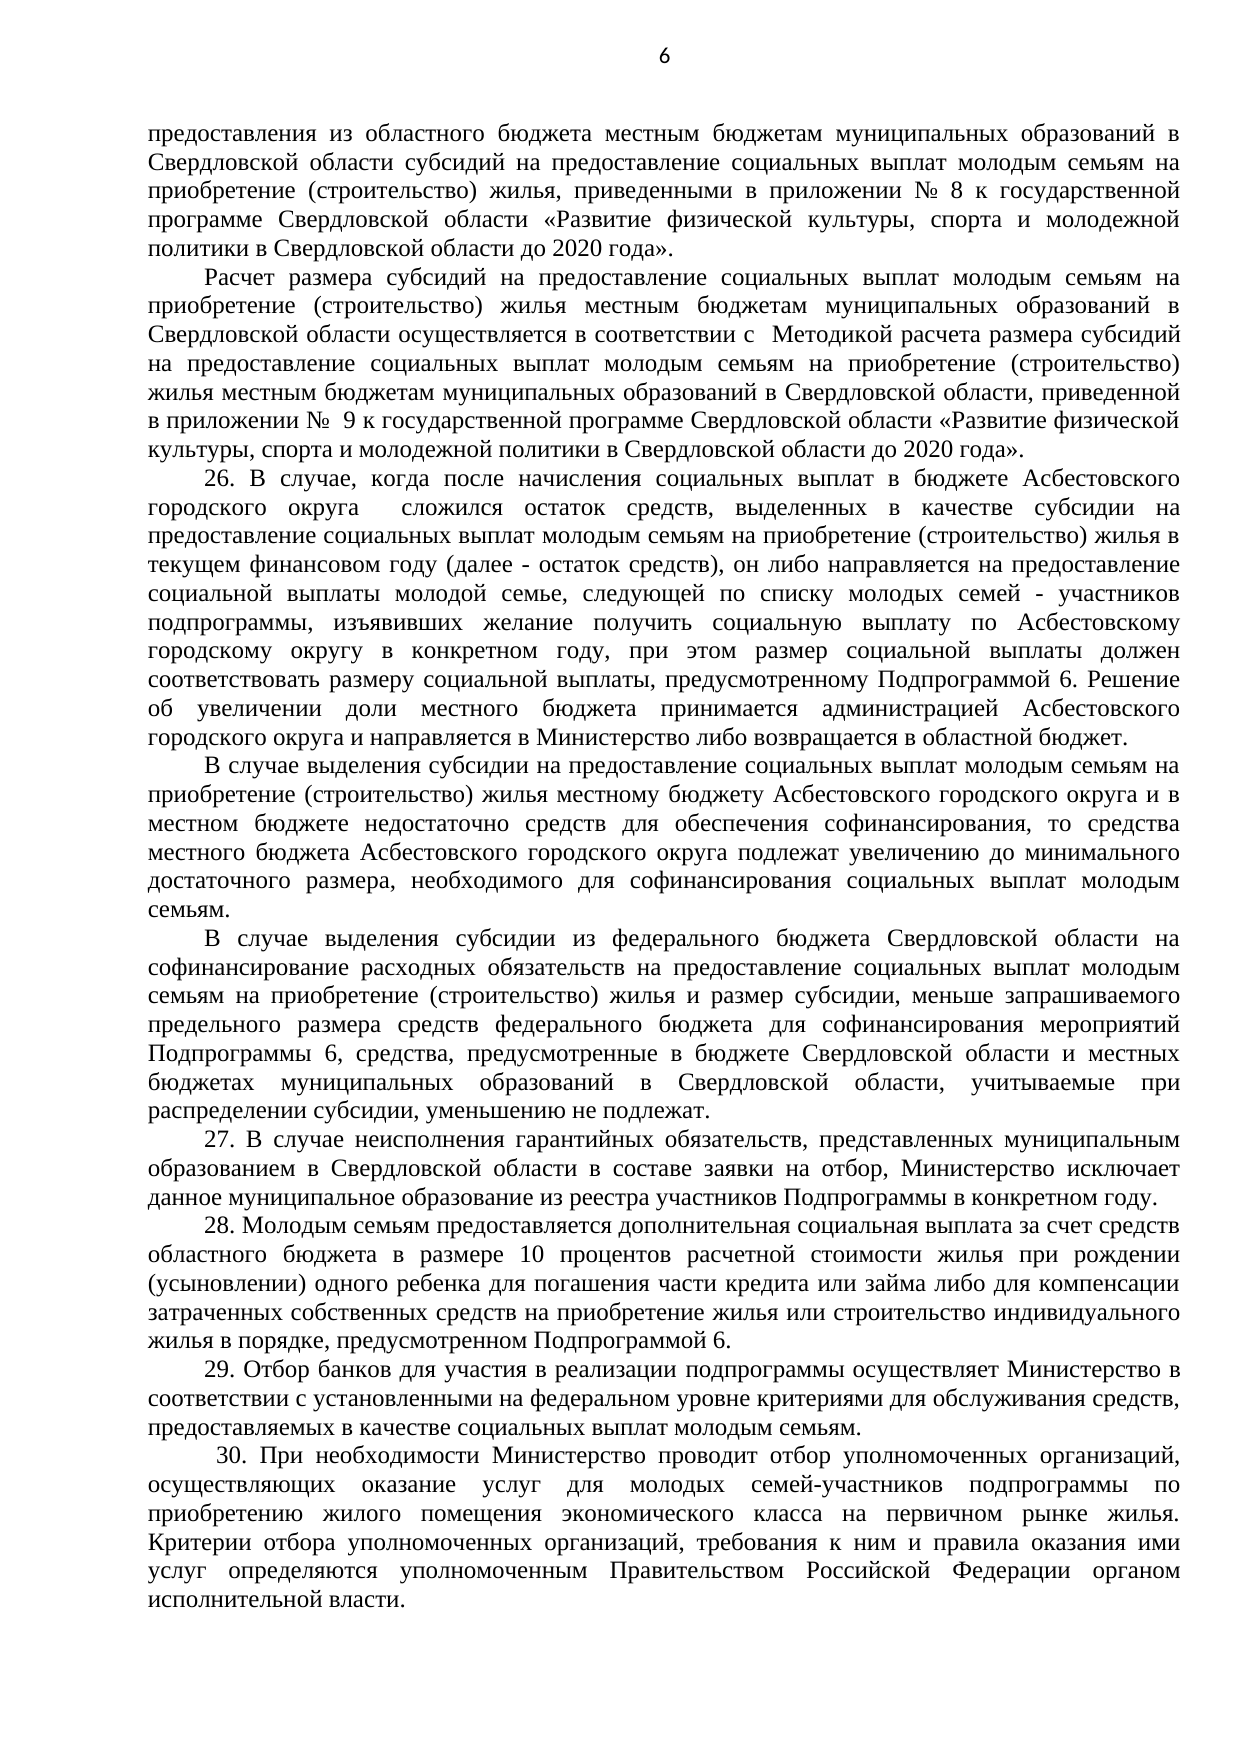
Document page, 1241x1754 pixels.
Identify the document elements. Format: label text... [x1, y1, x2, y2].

text В случае выделения субсидии на предоставление социальных выплат молодым семьям на приобретение (строительство) жилья местному бюджету Асбестовского городского округа и в местном бюджете недостаточно средств для обеспечения софинансирования, то средства местного бюджета Асбестовского городского округа подлежат увеличению до минимального достаточного размера, необходимого для софинансирования социальных выплат молодым семьям. [148, 751, 1181, 923]
text Расчет размера субсидий на предоставление социальных выплат молодым семьям на приобретение (строительство) жилья местным бюджетам муниципальных образований в Свердловской области осуществляется в соответствии с Методикой расчета размера субсидий на предоставление социальных выплат молодым семьям на приобретение (строительство) жилья местным бюджетам муниципальных образований в Свердловской области, приведенной в приложении № 9 к государственной программе Свердловской области «Развитие физической культуры, спорта и молодежной политики в Свердловской области до 2020 года». [148, 262, 1181, 463]
text 29. Отбор банков для участия в реализации подпрограммы осуществляет Министерство в соответствии с установленными на федеральном уровне критериями для обслуживания средств, предоставляемых в качестве социальных выплат молодым семьям. [148, 1354, 1181, 1441]
text 26. В случае, когда после начисления социальных выплат в бюджете Асбестовского городского округа сложился остаток средств, выделенных в качестве субсидии на предоставление социальных выплат молодым семьям на приобретение (строительство) жилья в текущем финансовом году (далее - остаток средств), он либо направляется на предоставление социальной выплаты молодой семье, следующей по списку молодых семей - участников подпрограммы, изъявивших желание получить социальную выплату по Асбестовскому городскому округу в конкретном году, при этом размер социальной выплаты должен соответствовать размеру социальной выплаты, предусмотренному Подпрограммой 6. Решение об увеличении доли местного бюджета принимается администрацией Асбестовского городского округа и направляется в Министерство либо возвращается в областной бюджет. [148, 463, 1181, 751]
text 27. В случае неисполнения гарантийных обязательств, представленных муниципальным образованием в Свердловской области в составе заявки на отбор, Министерство исключает данное муниципальное образование из реестра участников Подпрограммы в конкретном году. [148, 1124, 1181, 1211]
text 30. При необходимости Министерство проводит отбор уполномоченных организаций, осуществляющих оказание услуг для молодых семей-участников подпрограммы по приобретению жилого помещения экономического класса на первичном рынке жилья. Критерии отбора уполномоченных организаций, требования к ним и правила оказания ими услуг определяются уполномоченным Правительством Российской Федерации органом исполнительной власти. [148, 1441, 1181, 1613]
text В случае выделения субсидии из федерального бюджета Свердловской области на софинансирование расходных обязательств на предоставление социальных выплат молодым семьям на приобретение (строительство) жилья и размер субсидии, меньше запрашиваемого предельного размера средств федерального бюджета для софинансирования мероприятий Подпрограммы 6, средства, предусмотренные в бюджете Свердловской области и местных бюджетах муниципальных образований в Свердловской области, учитываемые при распределении субсидии, уменьшению не подлежат. [148, 923, 1181, 1124]
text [148, 118, 1181, 262]
text 28. Молодым семьям предоставляется дополнительная социальная выплата за счет средств областного бюджета в размере 10 процентов расчетной стоимости жилья при рождении (усыновлении) одного ребенка для погашения части кредита или займа либо для компенсации затраченных собственных средств на приобретение жилья или строительство индивидуального жилья в порядке, предусмотренном Подпрограммой 6. [148, 1211, 1181, 1354]
